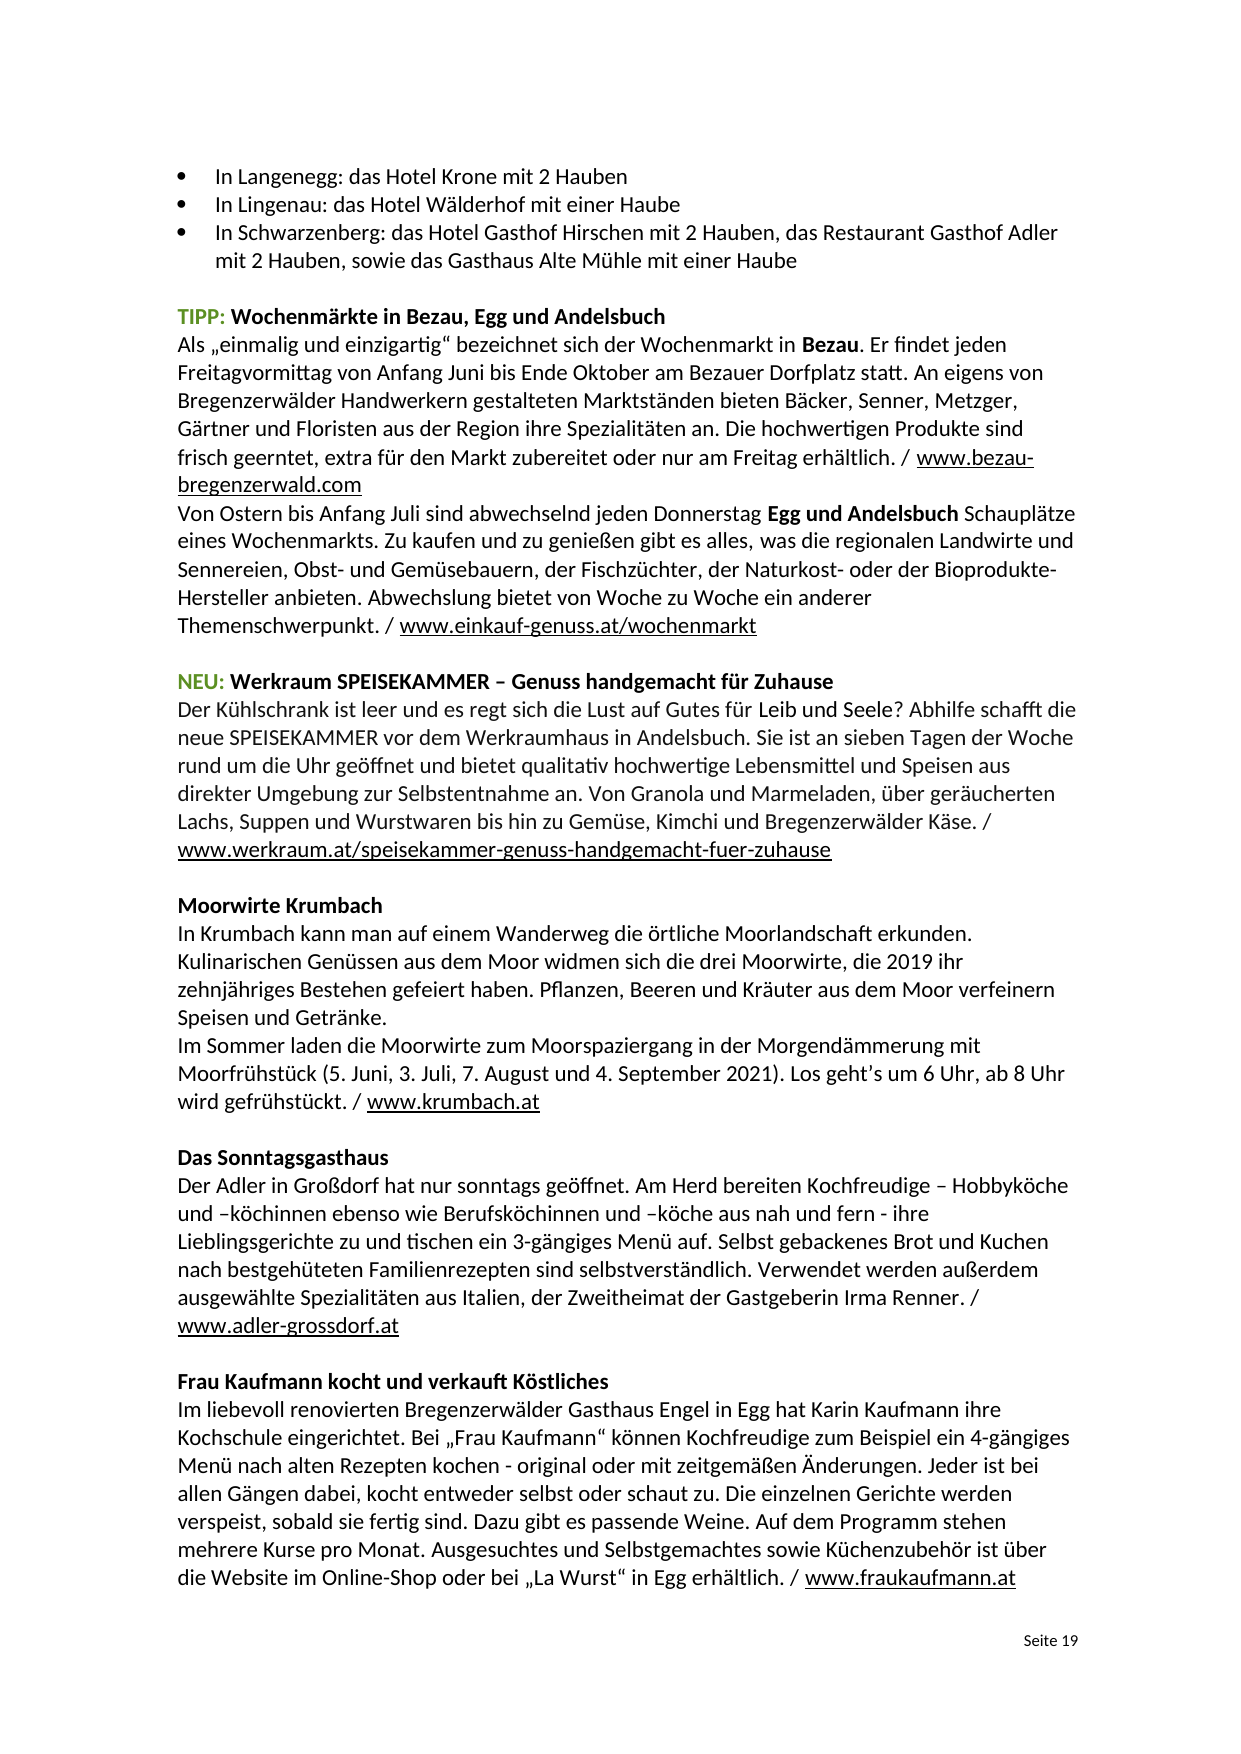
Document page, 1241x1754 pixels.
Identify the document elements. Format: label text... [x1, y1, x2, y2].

text Von Ostern bis Anfang Juli sind abwechselnd jeden Donnerstag Egg und Andelsbuch Schauplätze eines Wochenmarkts. Zu kaufen und zu genießen gibt es alles, was die regionalen Landwirte und Sennereien, Obst- und Gemüsebauern, der Fischzüchter, der Naturkost- oder der Bioprodukte-Hersteller anbieten. Abwechslung bietet von Woche zu Woche ein anderer Themenschwerpunkt. / www.einkauf-genuss.at/wochenmarkt [177, 499, 1078, 639]
list In Langenegg: das Hotel Krone mit 2 Hauben [177, 162, 1078, 190]
text TIPP: Wochenmärkte in Bezau, Egg und Andelsbuch [177, 302, 1078, 331]
text Moorwirte Krumbach [177, 891, 1078, 919]
list In Lingenau: das Hotel Wälderhof mit einer Haube [177, 190, 1078, 218]
list In Schwarzenberg: das Hotel Gasthof Hirschen mit 2 Hauben, das Restaurant Gasthof Adler mit 2 Hauben, sowie das Gasthaus Alte Mühle mit einer Haube [177, 218, 1078, 274]
text Das Sonntagsgasthaus [177, 1143, 1078, 1171]
text Als „einmalig und einzigartig“ bezeichnet sich der Wochenmarkt in Bezau. Er findet jeden Freitagvormittag von Anfang Juni bis Ende Oktober am Bezauer Dorfplatz statt. An eigens von Bregenzerwälder Handwerkern gestalteten Marktständen bieten Bäcker, Senner, Metzger, Gärtner und Floristen aus der Region ihre Spezialitäten an. Die hochwertigen Produkte sind frisch geerntet, extra für den Markt zubereitet oder nur am Freitag erhältlich. / www.bezau-bregenzerwald.com [177, 331, 1078, 499]
text In Krumbach kann man auf einem Wanderweg die örtliche Moorlandschaft erkunden. Kulinarischen Genüssen aus dem Moor widmen sich die drei Moorwirte, die 2019 ihr zehnjähriges Bestehen gefeiert haben. Pflanzen, Beeren und Kräuter aus dem Moor verfeinern Speisen und Getränke. [177, 919, 1078, 1031]
text Im liebevoll renovierten Bregenzerwälder Gasthaus Engel in Egg hat Karin Kaufmann ihre Kochschule eingerichtet. Bei „Frau Kaufmann“ können Kochfreudige zum Beispiel ein 4-gängiges Menü nach alten Rezepten kochen - original oder mit zeitgemäßen Änderungen. Jeder ist bei allen Gängen dabei, kocht entweder selbst oder schaut zu. Die einzelnen Gerichte werden verspeist, sobald sie fertig sind. Dazu gibt es passende Weine. Auf dem Programm stehen mehrere Kurse pro Monat. Ausgesuchtes und Selbstgemachtes sowie Küchenzubehör ist über die Website im Online-Shop oder bei „La Wurst“ in Egg erhältlich. / www.fraukaufmann.at [177, 1395, 1078, 1591]
text Der Adler in Großdorf hat nur sonntags geöffnet. Am Herd bereiten Kochfreudige – Hobbyköche und –köchinnen ebenso wie Berufsköchinnen und –köche aus nah und fern - ihre Lieblingsgerichte zu und tischen ein 3-gängiges Menü auf. Selbst gebackenes Brot und Kuchen nach bestgehüteten Familienrezepten sind selbstverständlich. Verwendet werden außerdem ausgewählte Spezialitäten aus Italien, der Zweitheimat der Gastgeberin Irma Renner. / www.adler-grossdorf.at [177, 1171, 1078, 1339]
text Frau Kaufmann kocht und verkauft Köstliches [177, 1367, 1078, 1395]
text NEU: Werkraum SPEISEKAMMER – Genuss handgemacht für Zuhause [177, 667, 1078, 695]
text Der Kühlschrank ist leer und es regt sich die Lust auf Gutes für Leib und Seele? Abhilfe schafft die neue SPEISEKAMMER vor dem Werkraumhaus in Andelsbuch. Sie ist an sieben Tagen der Woche rund um die Uhr geöffnet und bietet qualitativ hochwertige Lebensmittel und Speisen aus direkter Umgebung zur Selbstentnahme an. Von Granola und Marmeladen, über geräucherten Lachs, Suppen und Wurstwaren bis hin zu Gemüse, Kimchi und Bregenzerwälder Käse. / www.werkraum.at/speisekammer-genuss-handgemacht-fuer-zuhause [832, 695, 1078, 863]
text Im Sommer laden die Moorwirte zum Moorspaziergang in der Morgendämmerung mit Moorfrühstück (5. Juni, 3. Juli, 7. August und 4. September 2021). Los geht’s um 6 Uhr, ab 8 Uhr wird gefrühstückt. / www.krumbach.at [177, 1031, 1078, 1115]
